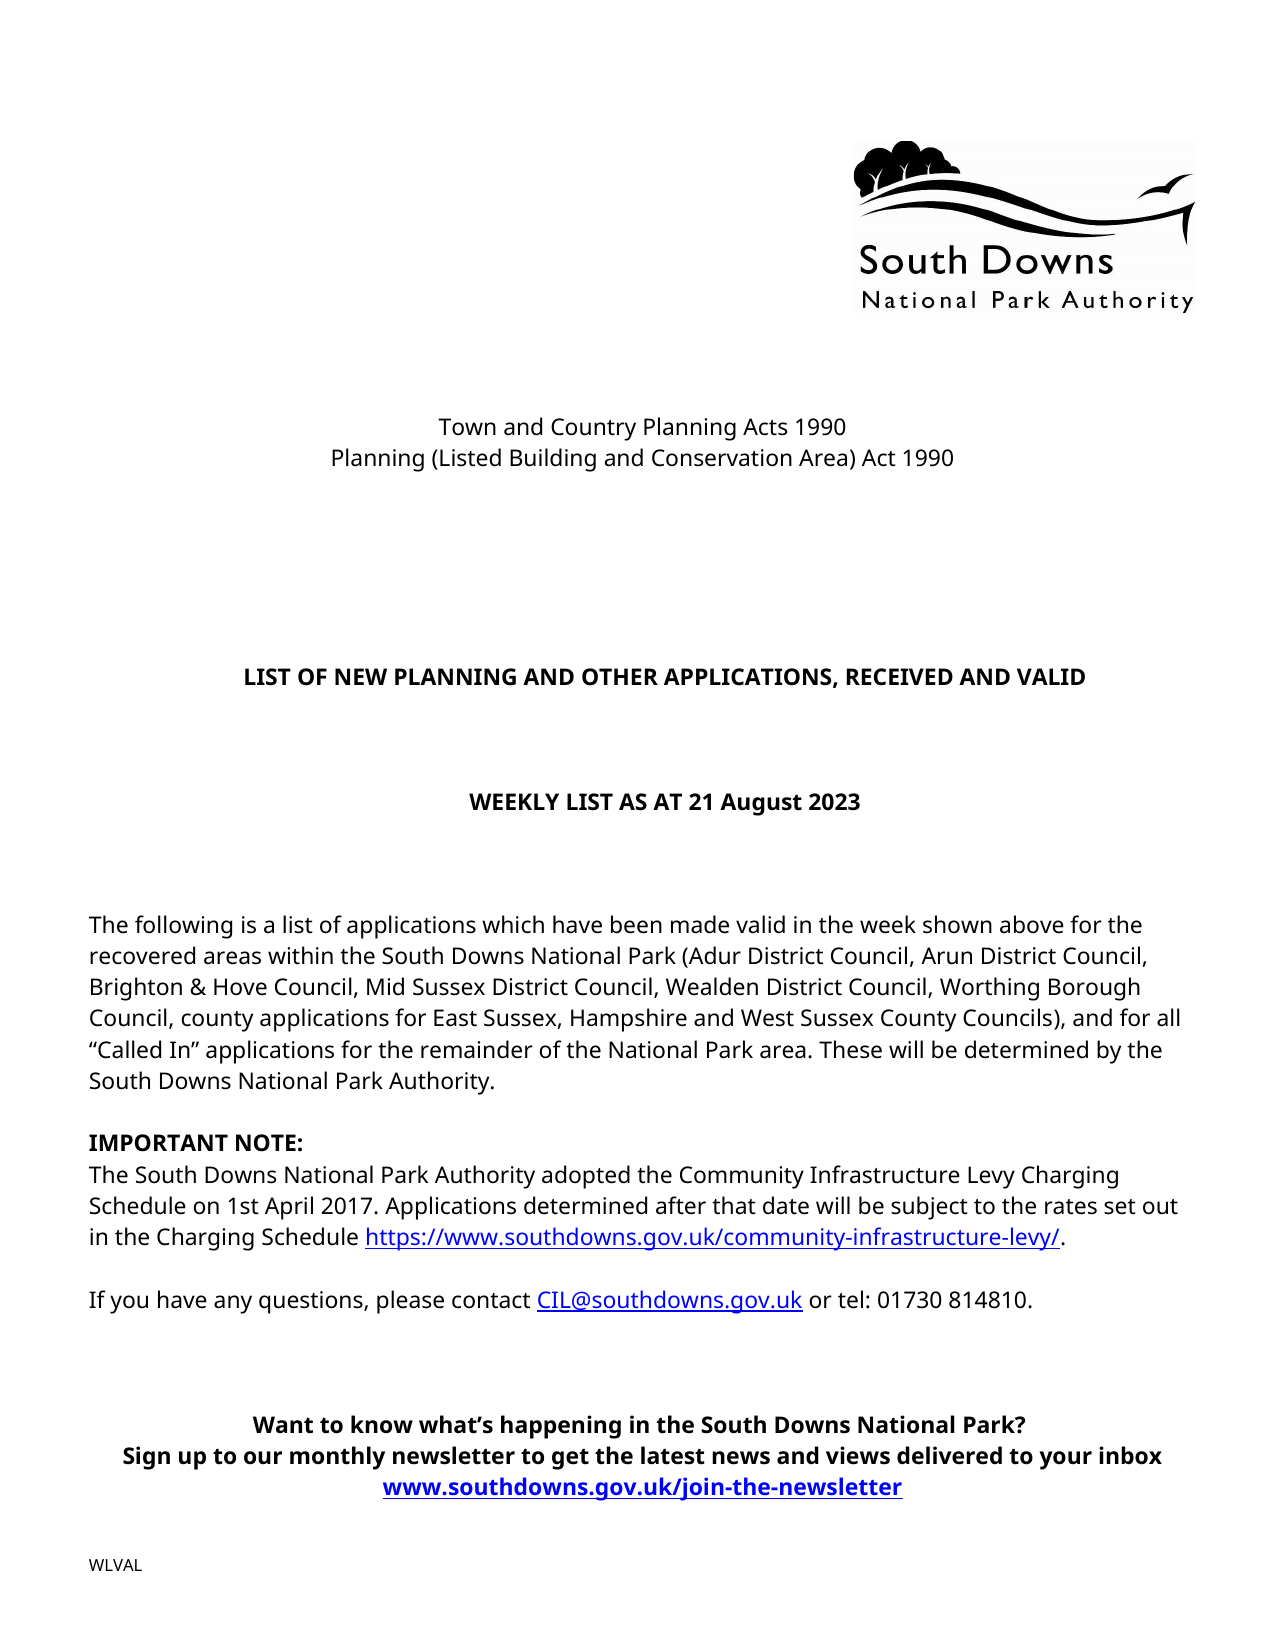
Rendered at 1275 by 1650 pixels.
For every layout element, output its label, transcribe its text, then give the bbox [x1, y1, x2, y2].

text IMPORTANT NOTE: [89, 1127, 1196, 1159]
text If you have any questions, please contact CIL@southdowns.gov.uk or tel: 01730 814810. [89, 1284, 1196, 1315]
picture [853, 141, 1197, 313]
text www.southdowns.gov.uk/join-the-newsletter [89, 1471, 1196, 1502]
text Town and Country Planning Acts 1990 [89, 411, 1196, 442]
text The following is a list of applications which have been made valid in the week shown above for the recovered areas within the South Downs National Park (Adur District Council, Arun District Council, Brighton & Hove Council, Mid Sussex District Council, Wealden District Council, Worthing Borough Council, county applications for East Sussex, Hampshire and West Sussex County Councils), and for all “Called In” applications for the remainder of the National Park area. These will be determined by the South Downs National Park Authority. [89, 909, 1196, 1096]
text WEEKLY LIST AS AT 21 August 2023 [89, 786, 1241, 817]
text Want to know what’s happening in the South Downs National Park? Sign up to our monthly newsletter to get the latest news and views delivered to your inbox [89, 1409, 1196, 1471]
text LIST OF NEW PLANNING AND OTHER APPLICATIONS, RECEIVED AND VALID [89, 661, 1241, 692]
text Planning (Listed Building and Conservation Area) Act 1990 [89, 442, 1196, 474]
text The South Downs National Park Authority adopted the Community Infrastructure Levy Charging Schedule on 1st April 2017. Applications determined after that date will be subject to the rates set out in the Charging Schedule https://www.southdowns.gov.uk/community-infrastructure-levy/. [89, 1159, 1196, 1252]
